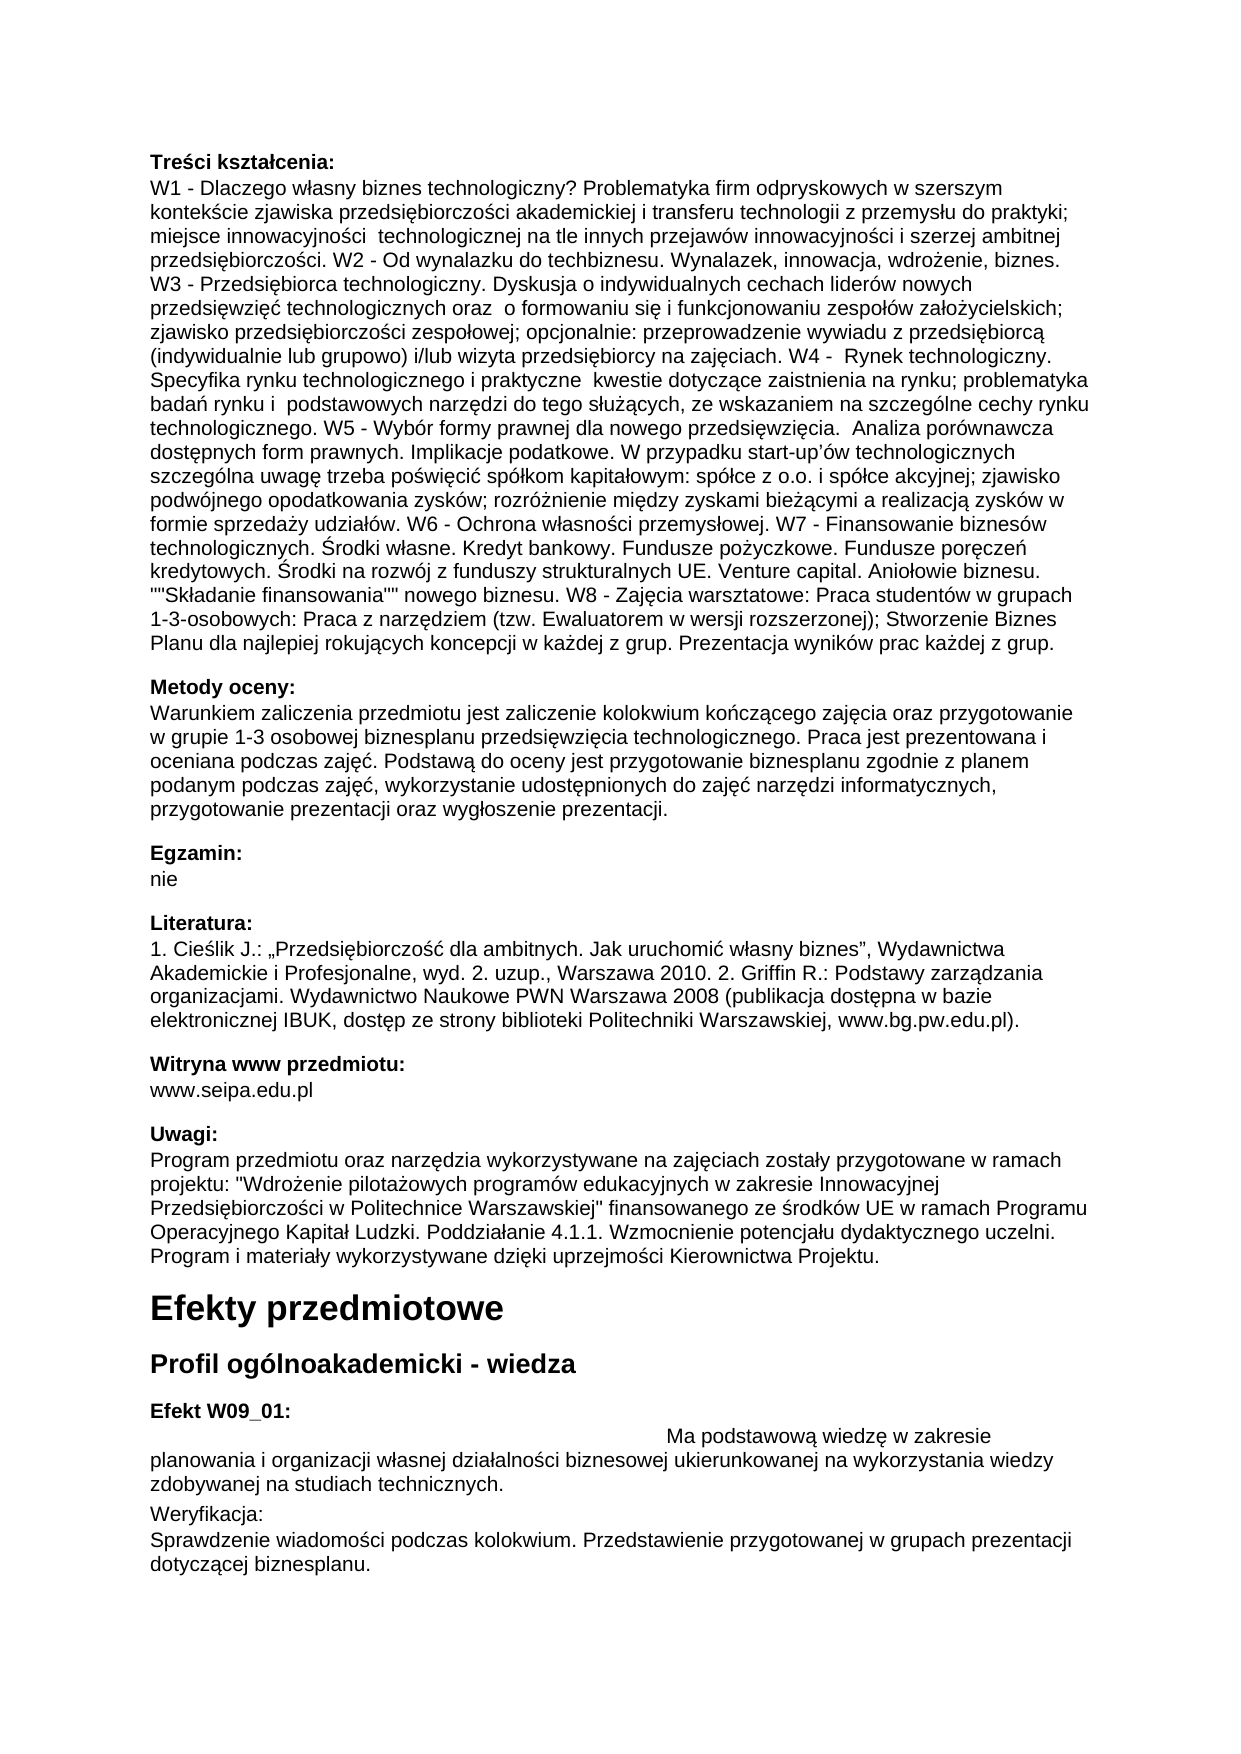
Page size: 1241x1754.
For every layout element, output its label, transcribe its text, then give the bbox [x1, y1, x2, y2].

text 1. Cieślik J.: „Przedsiębiorczość dla ambitnych. Jak uruchomić własny biznes”, Wydawnictwa Akademickie i Profesjonalne, wyd. 2. uzup., Warszawa 2010. 2. Griffin R.: Podstawy zarządzania organizacjami. Wydawnictwo Naukowe PWN Warszawa 2008 (publikacja dostępna w bazie elektronicznej IBUK, dostęp ze strony biblioteki Politechniki Warszawskiej, www.bg.pw.edu.pl). [150, 936, 1090, 1032]
subtitle Efekty przedmiotowe [150, 1287, 1090, 1328]
text www.seipa.edu.pl [150, 1078, 1090, 1102]
text Warunkiem zaliczenia przedmiotu jest zaliczenie kolokwium kończącego zajęcia oraz przygotowanie w grupie 1-3 osobowej biznesplanu przedsięwzięcia technologicznego. Praca jest prezentowana i oceniana podczas zajęć. Podstawą do oceny jest przygotowanie biznesplanu zgodnie z planem podanym podczas zajęć, wykorzystanie udostępnionych do zajęć narzędzi informatycznych, przygotowanie prezentacji oraz wygłoszenie prezentacji. [150, 701, 1090, 821]
text Egzamin: [150, 841, 1090, 864]
text nie [150, 867, 1090, 891]
text Witryna www przedmiotu: [150, 1052, 1090, 1076]
text Ma podstawową wiedzę w zakresie planowania i organizacji własnej działalności biznesowej ukierunkowanej na wykorzystania wiedzy zdobywanej na studiach technicznych. [150, 1424, 1090, 1496]
text Weryfikacja: [150, 1502, 1090, 1526]
text W1 - Dlaczego własny biznes technologiczny? Problematyka firm odpryskowych w szerszym kontekście zjawiska przedsiębiorczości akademickiej i transferu technologii z przemysłu do praktyki; miejsce innowacyjności technologicznej na tle innych przejawów innowacyjności i szerzej ambitnej przedsiębiorczości. W2 - Od wynalazku do techbiznesu. Wynalazek, innowacja, wdrożenie, biznes. W3 - Przedsiębiorca technologiczny. Dyskusja o indywidualnych cechach liderów nowych przedsięwzięć technologicznych oraz o formowaniu się i funkcjonowaniu zespołów założycielskich; zjawisko przedsiębiorczości zespołowej; opcjonalnie: przeprowadzenie wywiadu z przedsiębiorcą (indywidualnie lub grupowo) i/lub wizyta przedsiębiorcy na zajęciach. W4 - Rynek technologiczny. Specyfika rynku technologicznego i praktyczne kwestie dotyczące zaistnienia na rynku; problematyka badań rynku i podstawowych narzędzi do tego służących, ze wskazaniem na szczególne cechy rynku technologicznego. W5 - Wybór formy prawnej dla nowego przedsięwzięcia. Analiza porównawcza dostępnych form prawnych. Implikacje podatkowe. W przypadku start-up’ów technologicznych szczególna uwagę trzeba poświęcić spółkom kapitałowym: spółce z o.o. i spółce akcyjnej; zjawisko podwójnego opodatkowania zysków; rozróżnienie między zyskami bieżącymi a realizacją zysków w formie sprzedaży udziałów. W6 - Ochrona własności przemysłowej. W7 - Finansowanie biznesów technologicznych. Środki własne. Kredyt bankowy. Fundusze pożyczkowe. Fundusze poręczeń kredytowych. Środki na rozwój z funduszy strukturalnych UE. Venture capital. Aniołowie biznesu. ""Składanie finansowania"" nowego biznesu. W8 - Zajęcia warsztatowe: Praca studentów w grupach 1-3-osobowych: Praca z narzędziem (tzw. Ewaluatorem w wersji rozszerzonej); Stworzenie Biznes Planu dla najlepiej rokujących koncepcji w każdej z grup. Prezentacja wyników prac każdej z grup. [150, 176, 1090, 655]
text Sprawdzenie wiadomości podczas kolokwium. Przedstawienie przygotowanej w grupach prezentacji dotyczącej biznesplanu. [150, 1528, 1090, 1576]
text Metody oceny: [150, 675, 1090, 699]
text Treści kształcenia: [150, 150, 1090, 174]
text Efekt W09_01: [150, 1399, 1090, 1423]
text Program przedmiotu oraz narzędzia wykorzystywane na zajęciach zostały przygotowane w ramach projektu: "Wdrożenie pilotażowych programów edukacyjnych w zakresie Innowacyjnej Przedsiębiorczości w Politechnice Warszawskiej" finansowanego ze środków UE w ramach Programu Operacyjnego Kapitał Ludzki. Poddziałanie 4.1.1. Wzmocnienie potencjału dydaktycznego uczelni. Program i materiały wykorzystywane dzięki uprzejmości Kierownictwa Projektu. [150, 1148, 1090, 1268]
text Literatura: [150, 910, 1090, 934]
text Uwagi: [150, 1122, 1090, 1146]
subtitle Profil ogólnoakademicki - wiedza [150, 1348, 1090, 1379]
